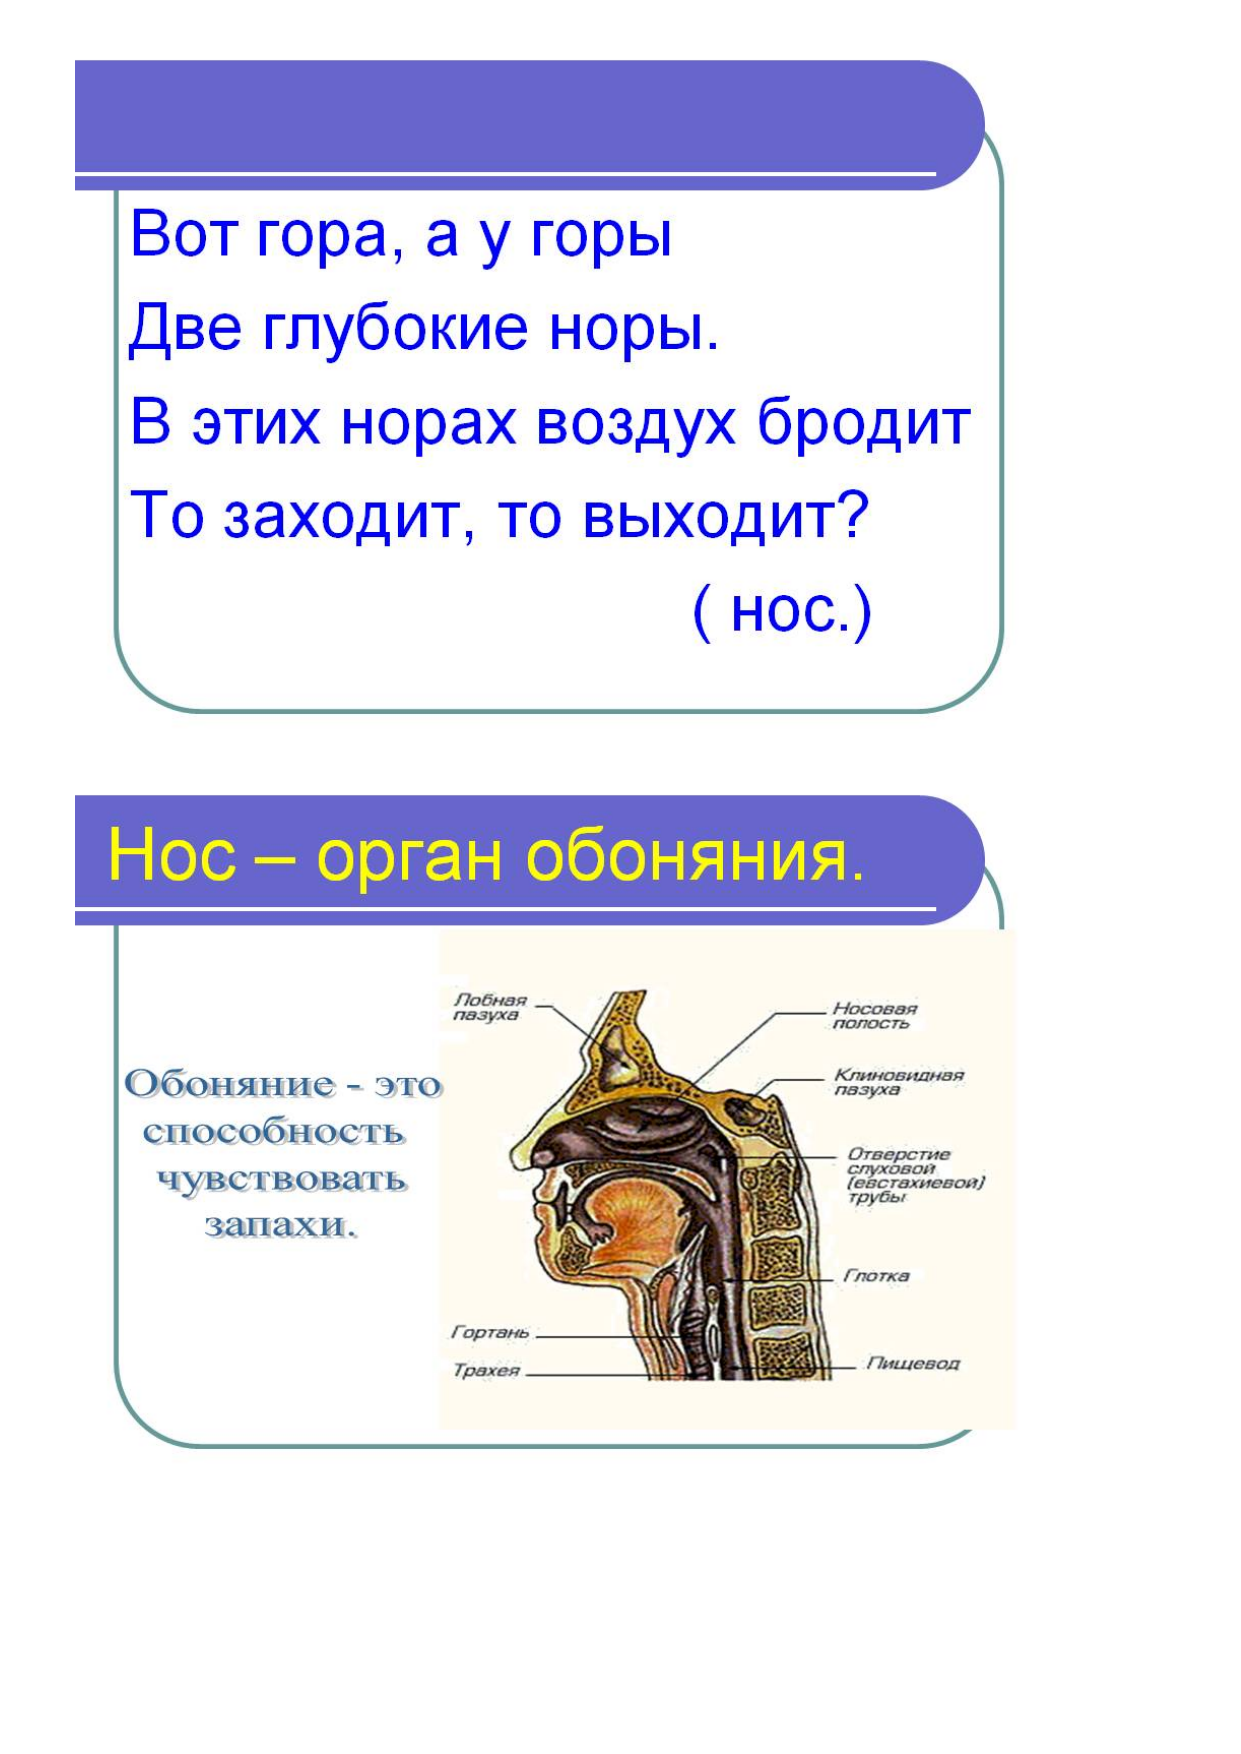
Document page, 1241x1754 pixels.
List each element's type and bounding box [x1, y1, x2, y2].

picture [75, 779, 1050, 1511]
picture [75, 44, 1050, 776]
